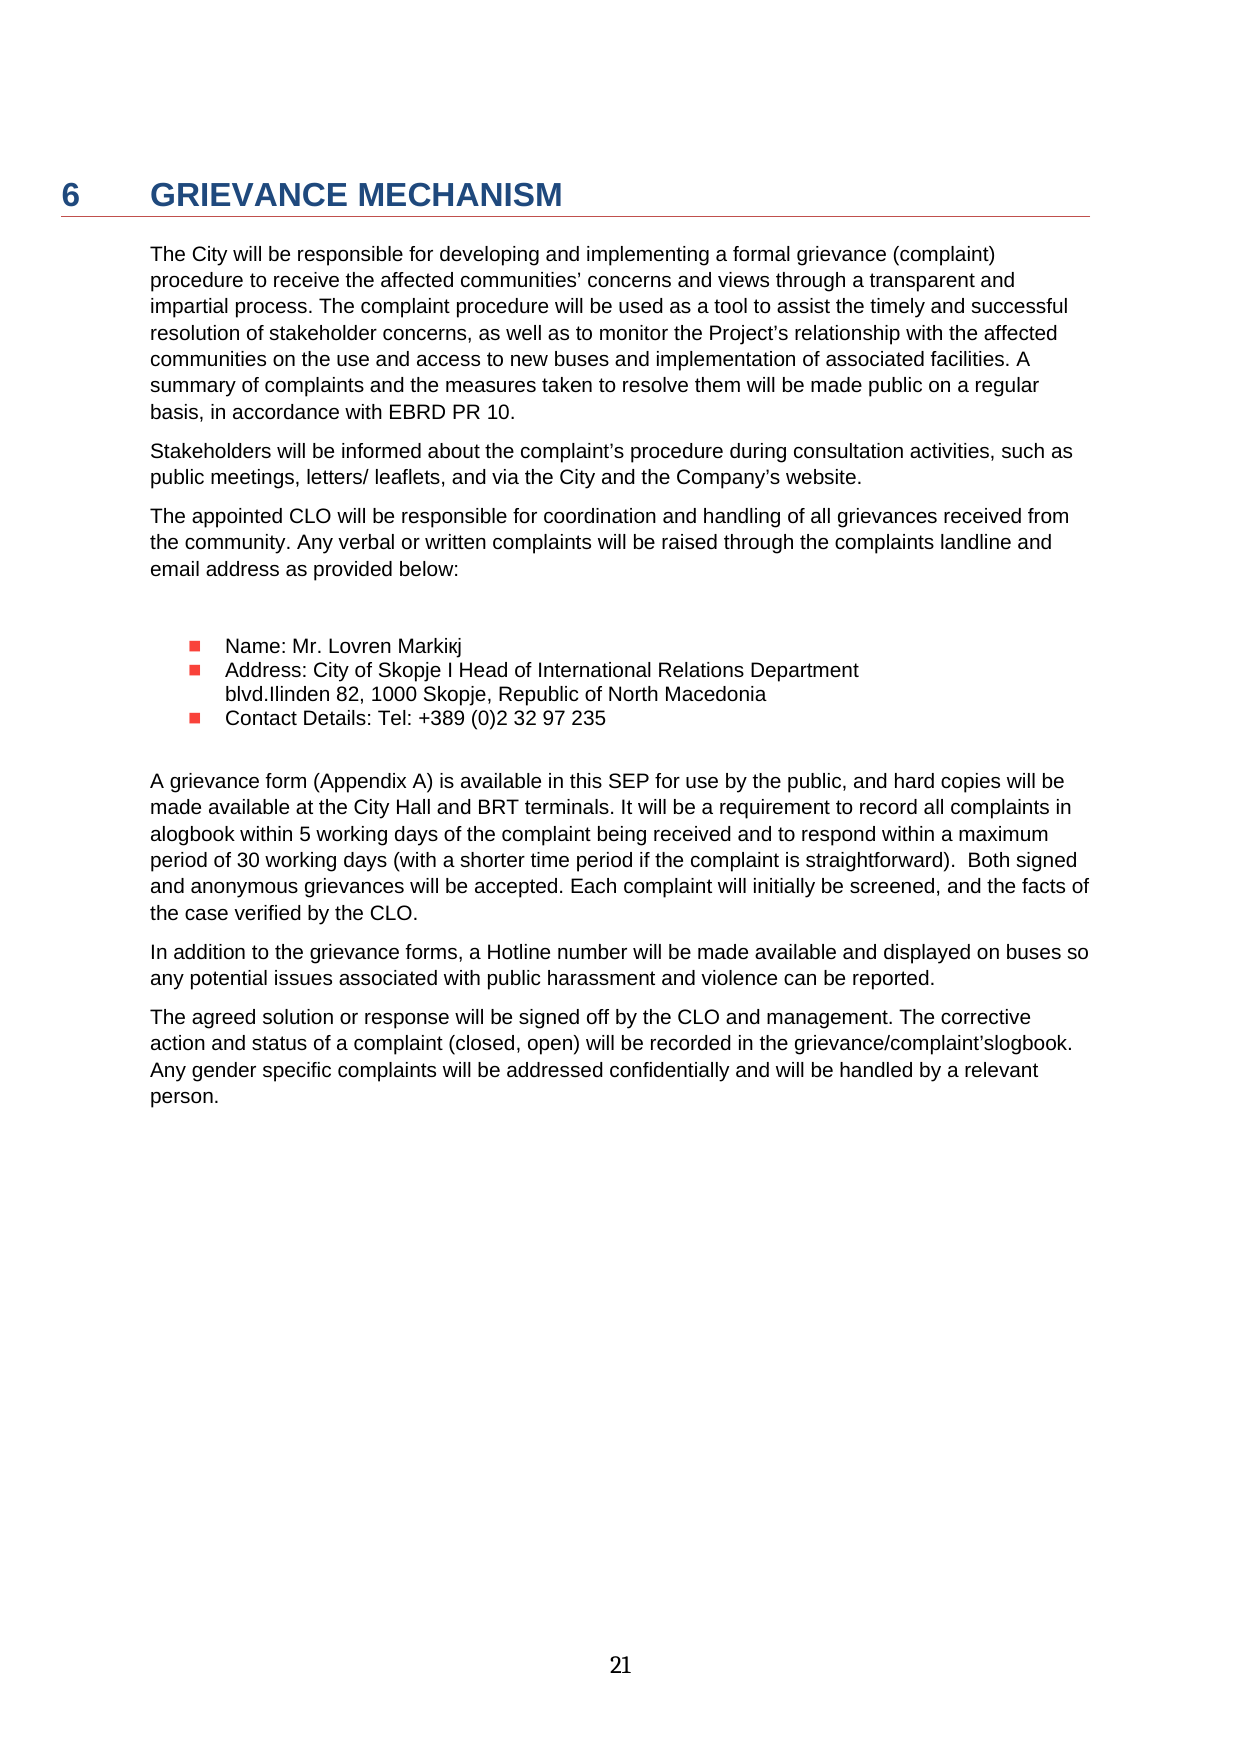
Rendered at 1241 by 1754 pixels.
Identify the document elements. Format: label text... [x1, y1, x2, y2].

text In addition to the grievance forms, a Hotline number will be made available and displayed on buses so any potential issues associated with public harassment and violence can be reported. [150, 939, 1090, 990]
text The appointed CLO will be responsible for coordination and handling of all grievances received from the community. Any verbal or written complaints will be raised through the complaints landline and email address as provided below: [150, 504, 1090, 580]
text A grievance form (Appendix A) is available in this SEP for use by the public, and hard copies will be made available at the City Hall and BRT terminals. It will be a requirement to record all complaints in alogbook within 5 working days of the complaint being received and to respond within a maximum period of 30 working days (with a shorter time period if the complaint is straightforward). Both signed and anonymous grievances will be accepted. Each complaint will initially be screened, and the facts of the case verified by the CLO. [150, 769, 1090, 924]
list Address: City of Skopje I Head of International Relations Department blvd.Ilinden 82, 1000 Skopje, Republic of North Macedonia [187, 658, 1090, 706]
list Name: Mr. Lovren Markiкј [187, 634, 1090, 658]
text The agreed solution or response will be signed off by the CLO and management. The corrective action and status of a complaint (closed, open) will be recorded in the grievance/complaint’slogbook. Any gender specific complaints will be addressed confidentially and will be handled by a relevant person. [150, 1005, 1090, 1108]
text The City will be responsible for developing and implementing a formal grievance (complaint) procedure to receive the affected communities’ concerns and views through a transparent and impartial process. The complaint procedure will be used as a tool to assist the timely and successful resolution of stakeholder concerns, as well as to monitor the Project’s relationship with the affected communities on the use and access to new buses and implementation of associated facilities. A summary of complaints and the measures taken to resolve them will be made public on a regular basis, in accordance with EBRD PR 10. [150, 242, 1090, 424]
list Contact Details: Tel: +389 (0)2 32 97 235 [187, 706, 1090, 730]
text Grievance Mechanism [61, 175, 1090, 216]
text Stakeholders will be informed about the complaint’s procedure during consultation activities, such as public meetings, letters/ leaflets, and via the City and the Company’s website. [150, 438, 1090, 489]
